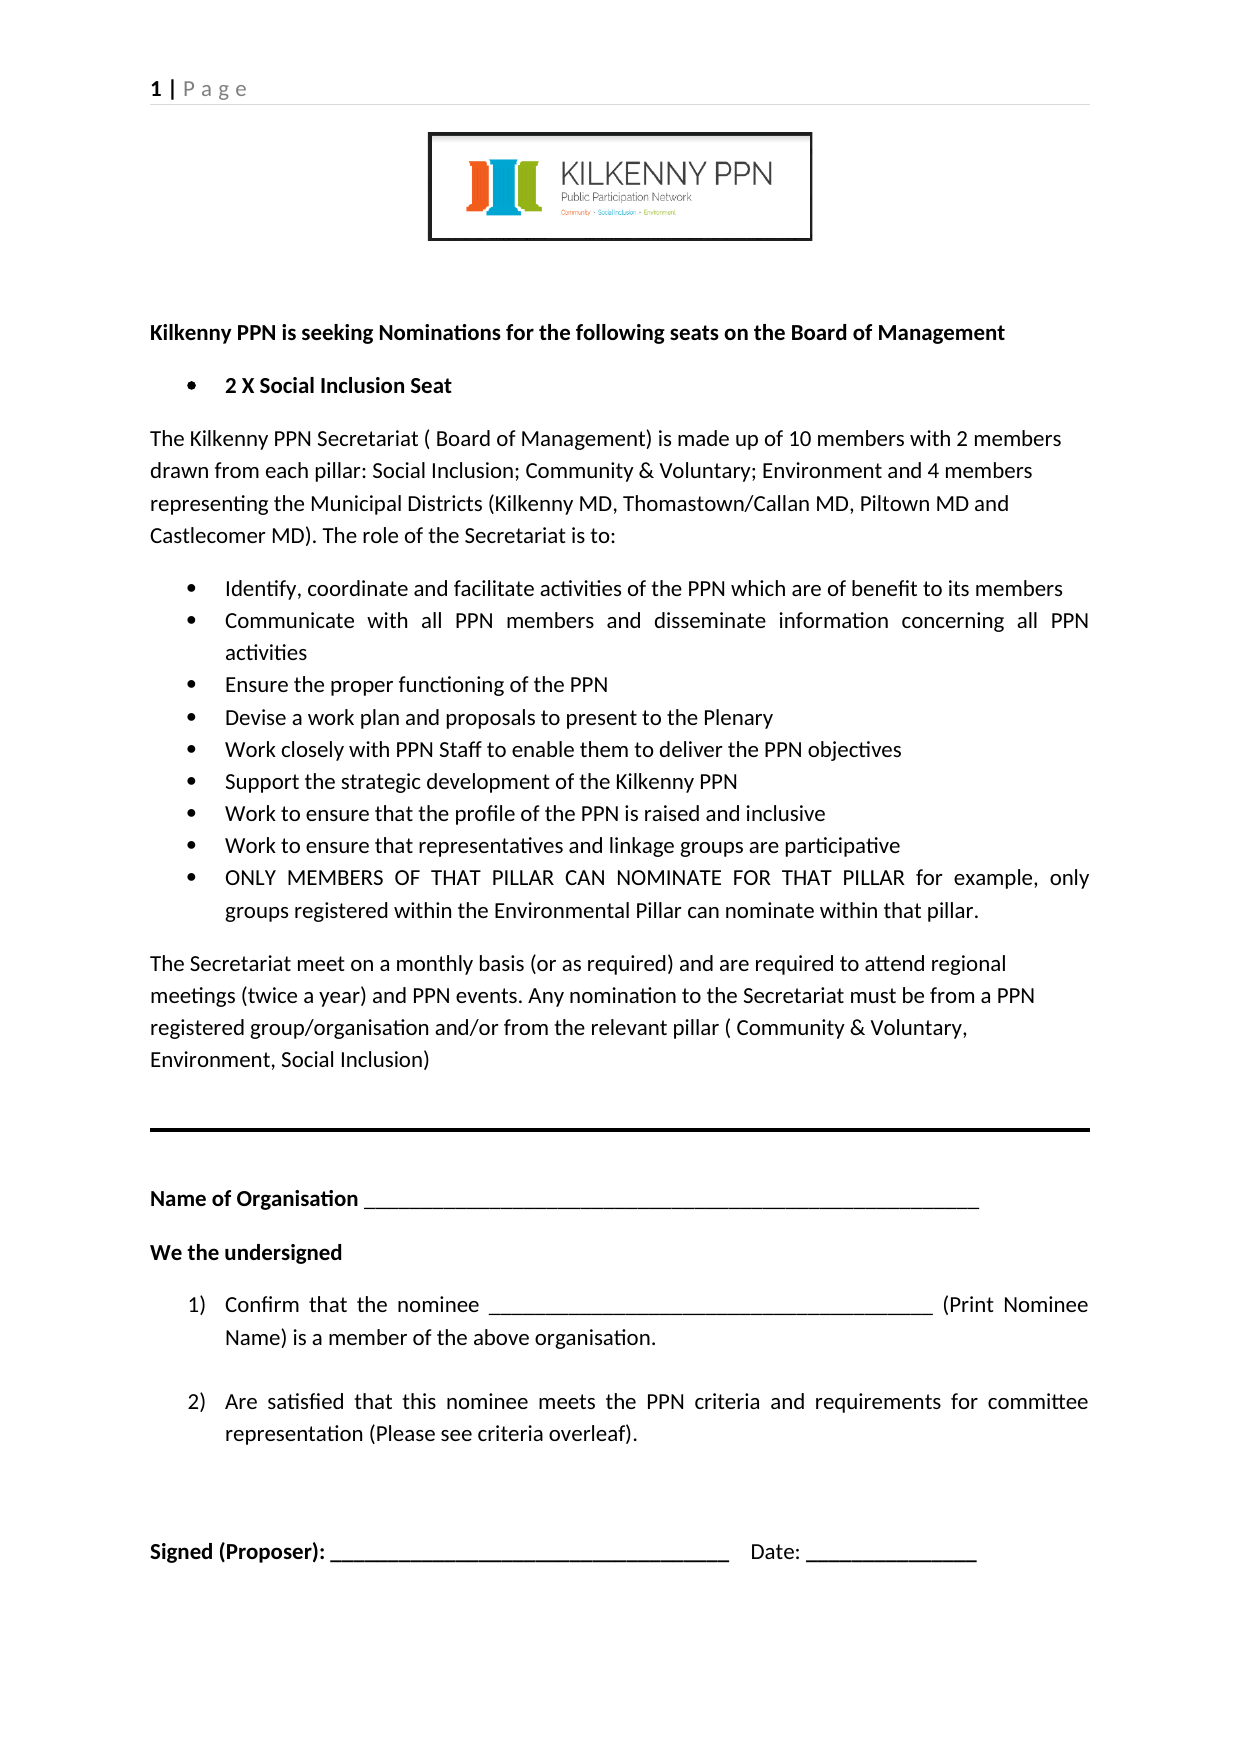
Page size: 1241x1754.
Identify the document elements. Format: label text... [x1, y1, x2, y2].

list Work closely with PPN Staff to enable them to deliver the PPN objectives [187, 735, 1090, 763]
list Identify, coordinate and facilitate activities of the PPN which are of benefit to its members [187, 574, 1090, 602]
list ONLY MEMBERS OF THAT PILLAR CAN NOMINATE FOR THAT PILLAR for example, only groups registered within the Environmental Pillar can nominate within that pillar. [187, 863, 1090, 924]
text The Kilkenny PPN Secretariat ( Board of Management) is made up of 10 members with 2 members drawn from each pillar: Social Inclusion; Community & Voluntary; Environment and 4 members representing the Municipal Districts (Kilkenny MD, Thomastown/Callan MD, Piltown MD and Castlecomer MD). The role of the Secretariat is to: [150, 424, 1090, 549]
list Work to ensure that the profile of the PPN is raised and inclusive [187, 799, 1090, 827]
list Ensure the proper functioning of the PPN [187, 670, 1090, 698]
list 2 X Social Inclusion Seat [187, 371, 1090, 399]
text Signed (Proposer): ___________________________________ Date: _______________ [150, 1537, 1090, 1565]
text Name of Organisation ______________________________________________________ [150, 1184, 1090, 1213]
list Support the strategic development of the Kilkenny PPN [187, 767, 1090, 795]
text We the undersigned [150, 1238, 1090, 1266]
list Confirm that the nominee _______________________________________ (Print Nominee Name) is a member of the above organisation. [187, 1291, 1090, 1351]
text Kilkenny PPN is seeking Nominations for the following seats on the Board of Management [150, 318, 1090, 346]
picture [427, 132, 813, 241]
list Devise a work plan and proposals to present to the Plenary [187, 703, 1090, 731]
list Are satisfied that this nominee meets the PPN criteria and requirements for committee representation (Please see criteria overleaf). [187, 1387, 1090, 1447]
list Communicate with all PPN members and disseminate information concerning all PPN activities [187, 606, 1090, 666]
list Work to ensure that representatives and linkage groups are participative [187, 831, 1090, 859]
text The Secretariat meet on a monthly basis (or as required) and are required to attend regional meetings (twice a year) and PPN events. Any nomination to the Secretariat must be from a PPN registered group/organisation and/or from the relevant pillar ( Community & Voluntary, Environment, Social Inclusion) [150, 949, 1090, 1073]
